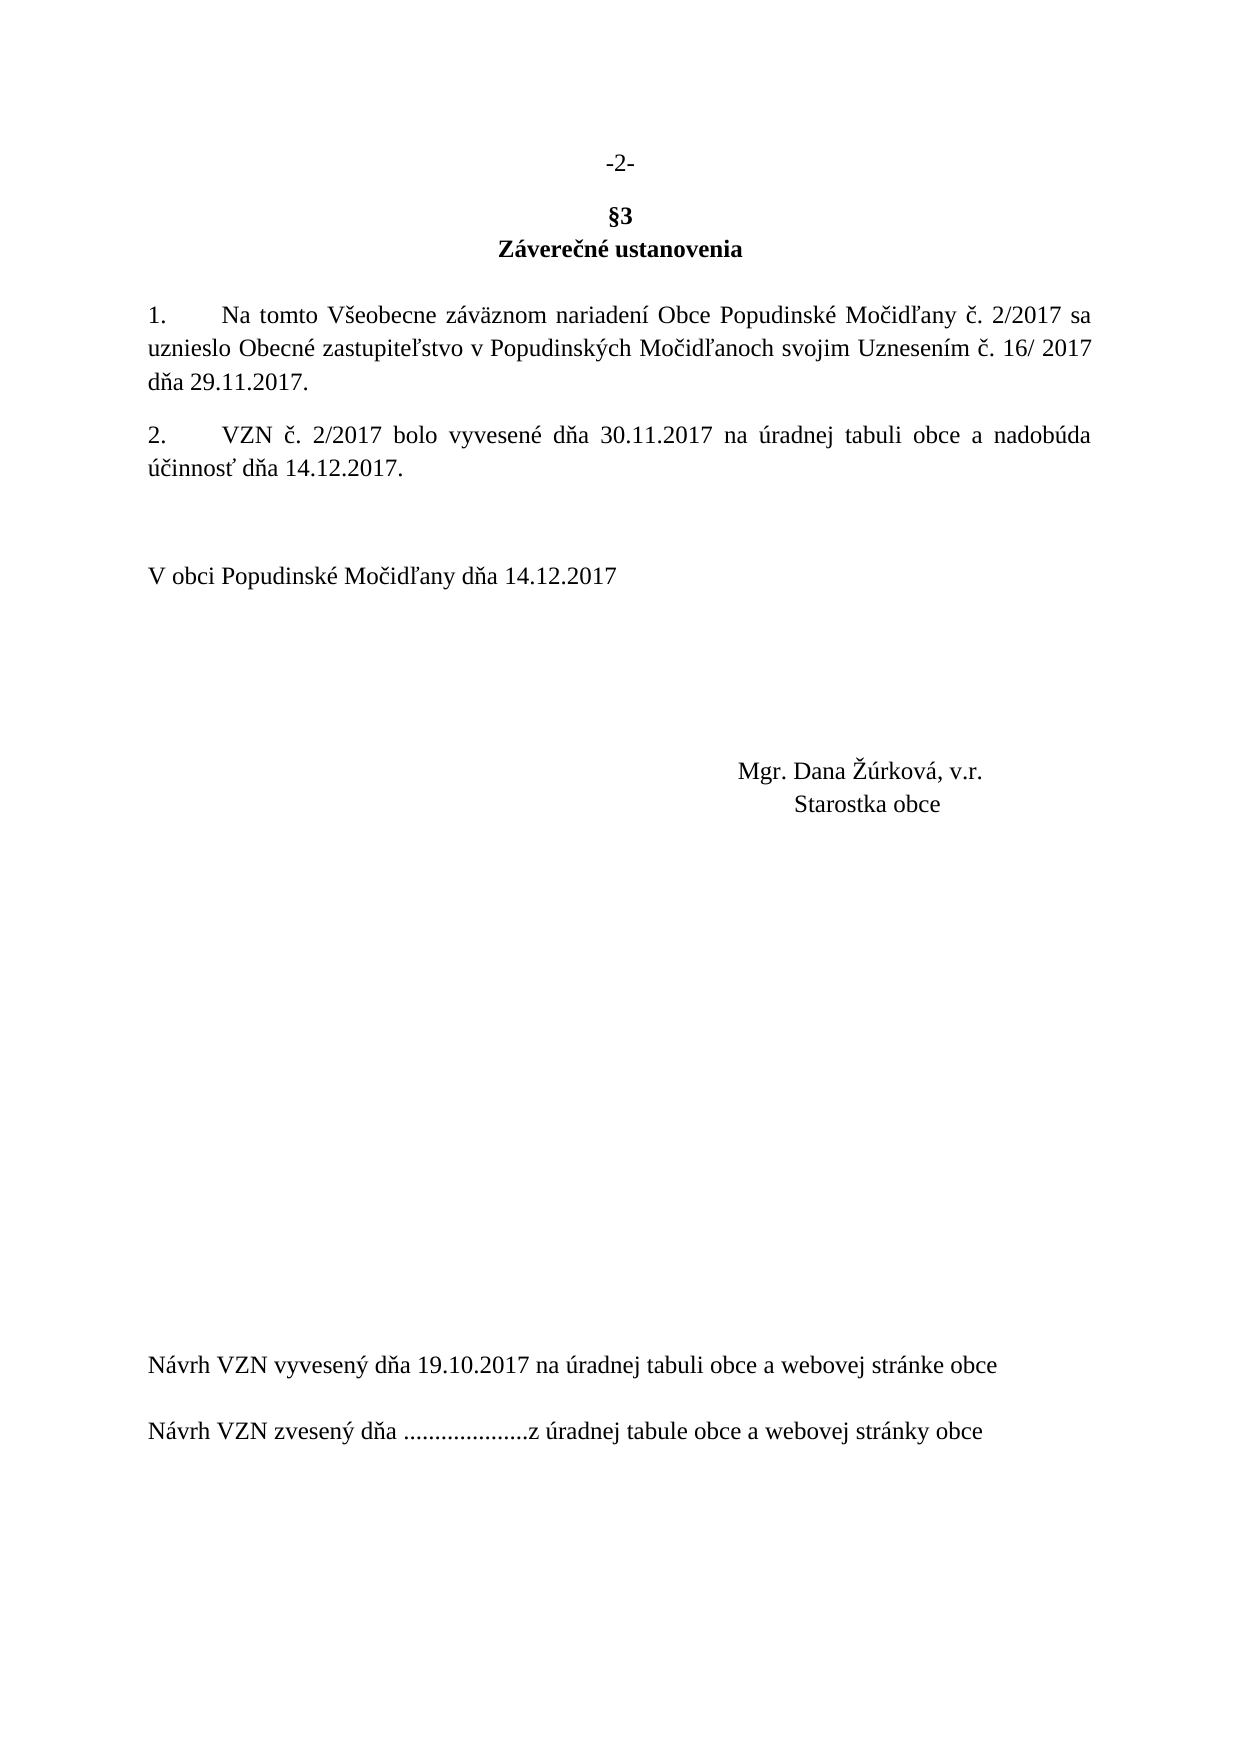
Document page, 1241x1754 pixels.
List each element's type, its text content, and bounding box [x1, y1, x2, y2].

text Mgr. Dana Žúrková, v.r. [664, 756, 1093, 784]
text Záverečné ustanovenia [148, 234, 1093, 263]
text Návrh VZN vyvesený dňa 19.10.2017 na úradnej tabuli obce a webovej stránke obce [148, 1350, 1093, 1379]
text §3 [148, 201, 1093, 230]
text 1. Na tomto Všeobecne záväznom nariadení Obce Popudinské Močidľany č. 2/2017 sa uznieslo Obecné zastupiteľstvo v Popudinských Močidľanoch svojim Uznesením č. 16/ 2017 dňa 29.11.2017. [148, 301, 1093, 395]
text V obci Popudinské Močidľany dňa 14.12.2017 [148, 561, 1093, 590]
text Návrh VZN zvesený dňa ....................z úradnej tabule obce a webovej stránky obce [148, 1416, 1093, 1445]
text -2- [148, 148, 1093, 176]
text 2. VZN č. 2/2017 bolo vyvesené dňa 30.11.2017 na úradnej tabuli obce a nadobúda účinnosť dňa 14.12.2017. [148, 420, 1093, 482]
text Starostka obce [664, 789, 1093, 817]
